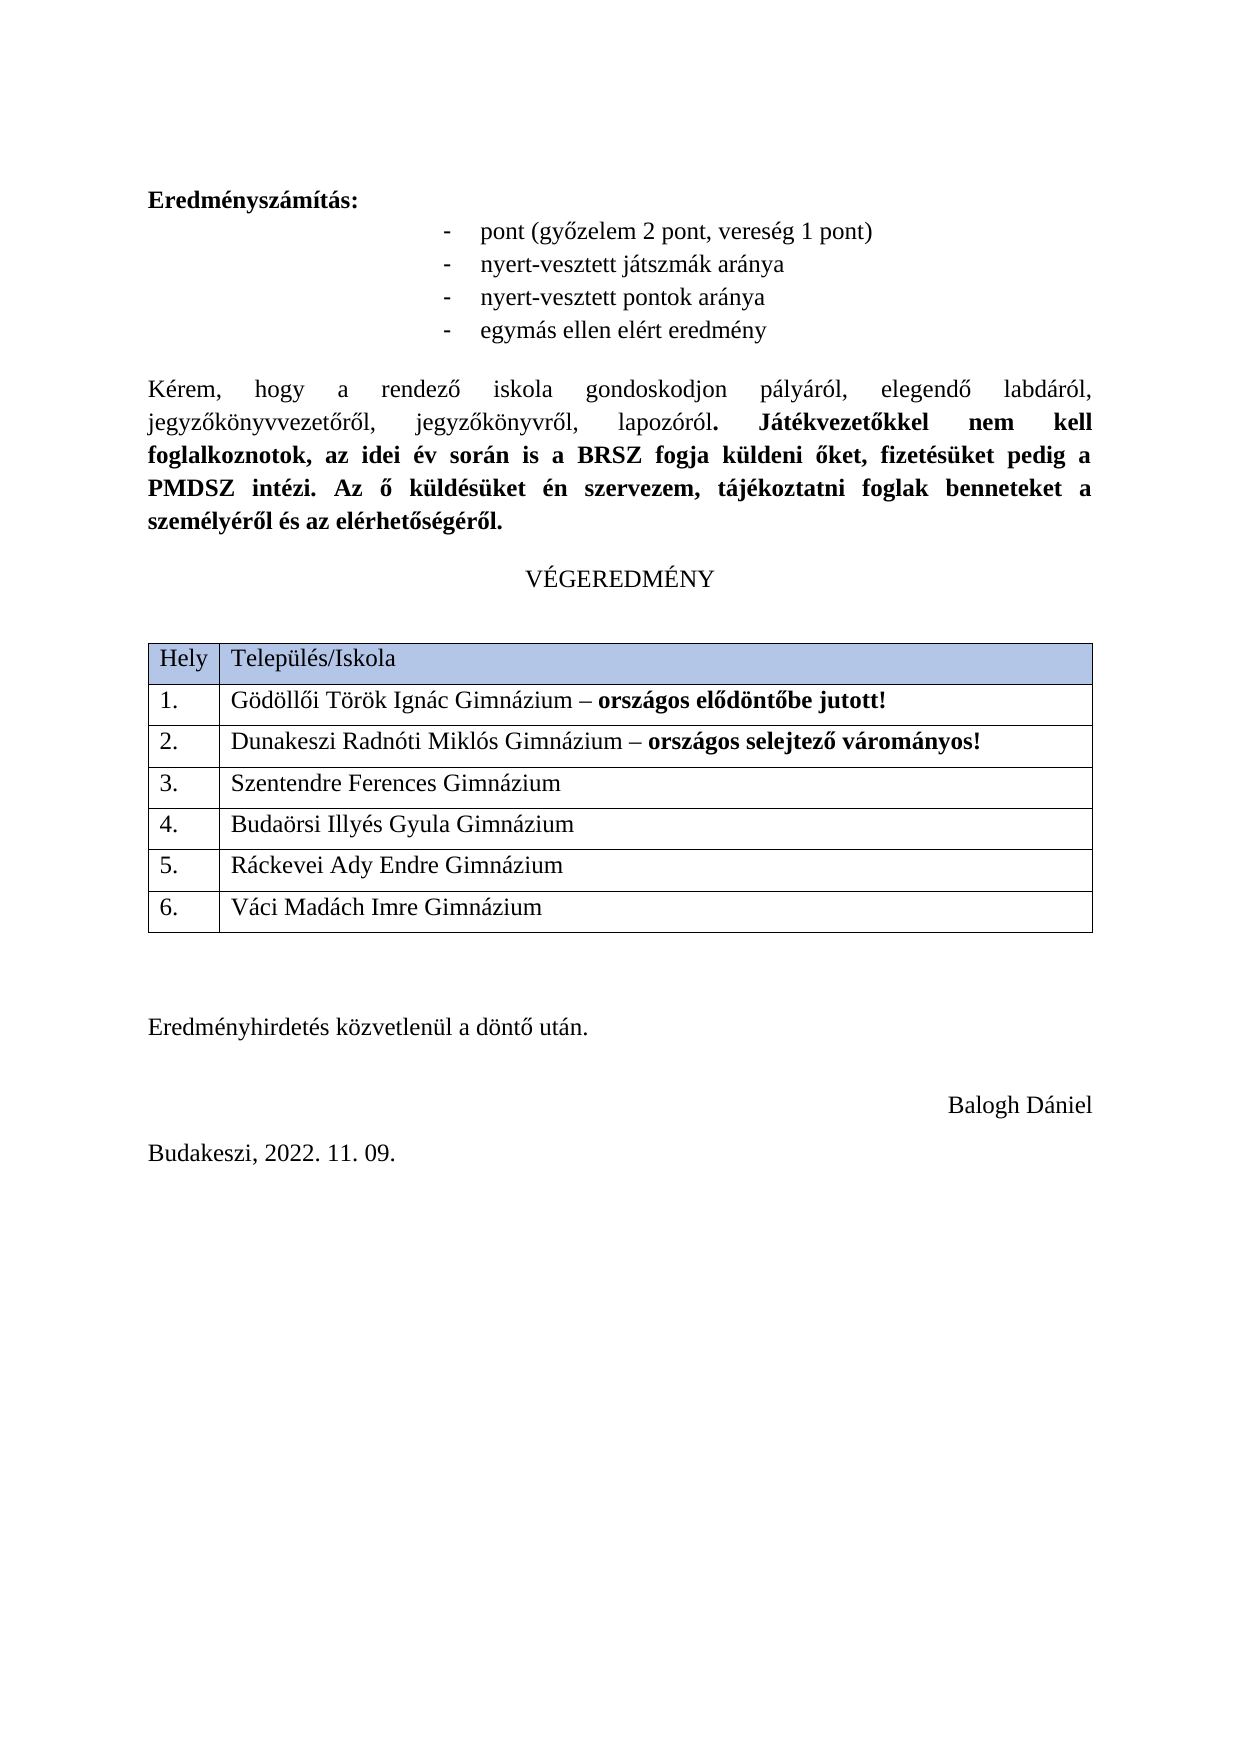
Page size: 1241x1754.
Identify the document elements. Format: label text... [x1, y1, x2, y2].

table_cell 2. [149, 726, 219, 767]
list nyert-vesztett pontok aránya [443, 282, 1093, 311]
text Eredményhirdetés közvetlenül a döntő után. [148, 1012, 1093, 1041]
list pont (győzelem 2 pont, vereség 1 pont) [443, 216, 1093, 245]
table_cell Gödöllői Török Ignác Gimnázium – országos elődöntőbe jutott! [220, 685, 1092, 725]
table_header Hely [149, 644, 219, 684]
table_cell Szentendre Ferences Gimnázium [220, 768, 1092, 808]
table_cell Dunakeszi Radnóti Miklós Gimnázium – országos selejtező várományos! [220, 726, 1092, 767]
text Kérem, hogy a rendező iskola gondoskodjon pályáról, elegendő labdáról, jegyzőkönyvvezetőről, jegyzőkönyvről, lapozóról. Játékvezetőkkel nem kell foglalkoznotok, az idei év során is a BRSZ fogja küldeni őket, fizetésüket pedig a PMDSZ intézi. Az ő küldésüket én szervezem, tájékoztatni foglak benneteket a személyéről és az elérhetőségéről. [148, 374, 1093, 534]
table_cell 5. [149, 850, 219, 891]
table_header Település/Iskola [220, 644, 1092, 684]
table_cell 4. [149, 809, 219, 849]
table_cell Budaörsi Illyés Gyula Gimnázium [220, 809, 1092, 849]
list nyert-vesztett játszmák aránya [443, 249, 1093, 278]
table_cell 6. [149, 892, 219, 932]
text Budakeszi, 2022. 11. 09. [148, 1138, 1093, 1167]
text VÉGEREDMÉNY [148, 564, 1093, 592]
table_cell Váci Madách Imre Gimnázium [220, 892, 1092, 932]
text Balogh Dániel [148, 1091, 1093, 1119]
table_cell 3. [149, 768, 219, 808]
text Eredményszámítás: [148, 185, 1093, 214]
list egymás ellen elért eredmény [443, 316, 1093, 344]
table_cell 1. [149, 685, 219, 725]
table_cell Ráckevei Ady Endre Gimnázium [220, 850, 1092, 891]
